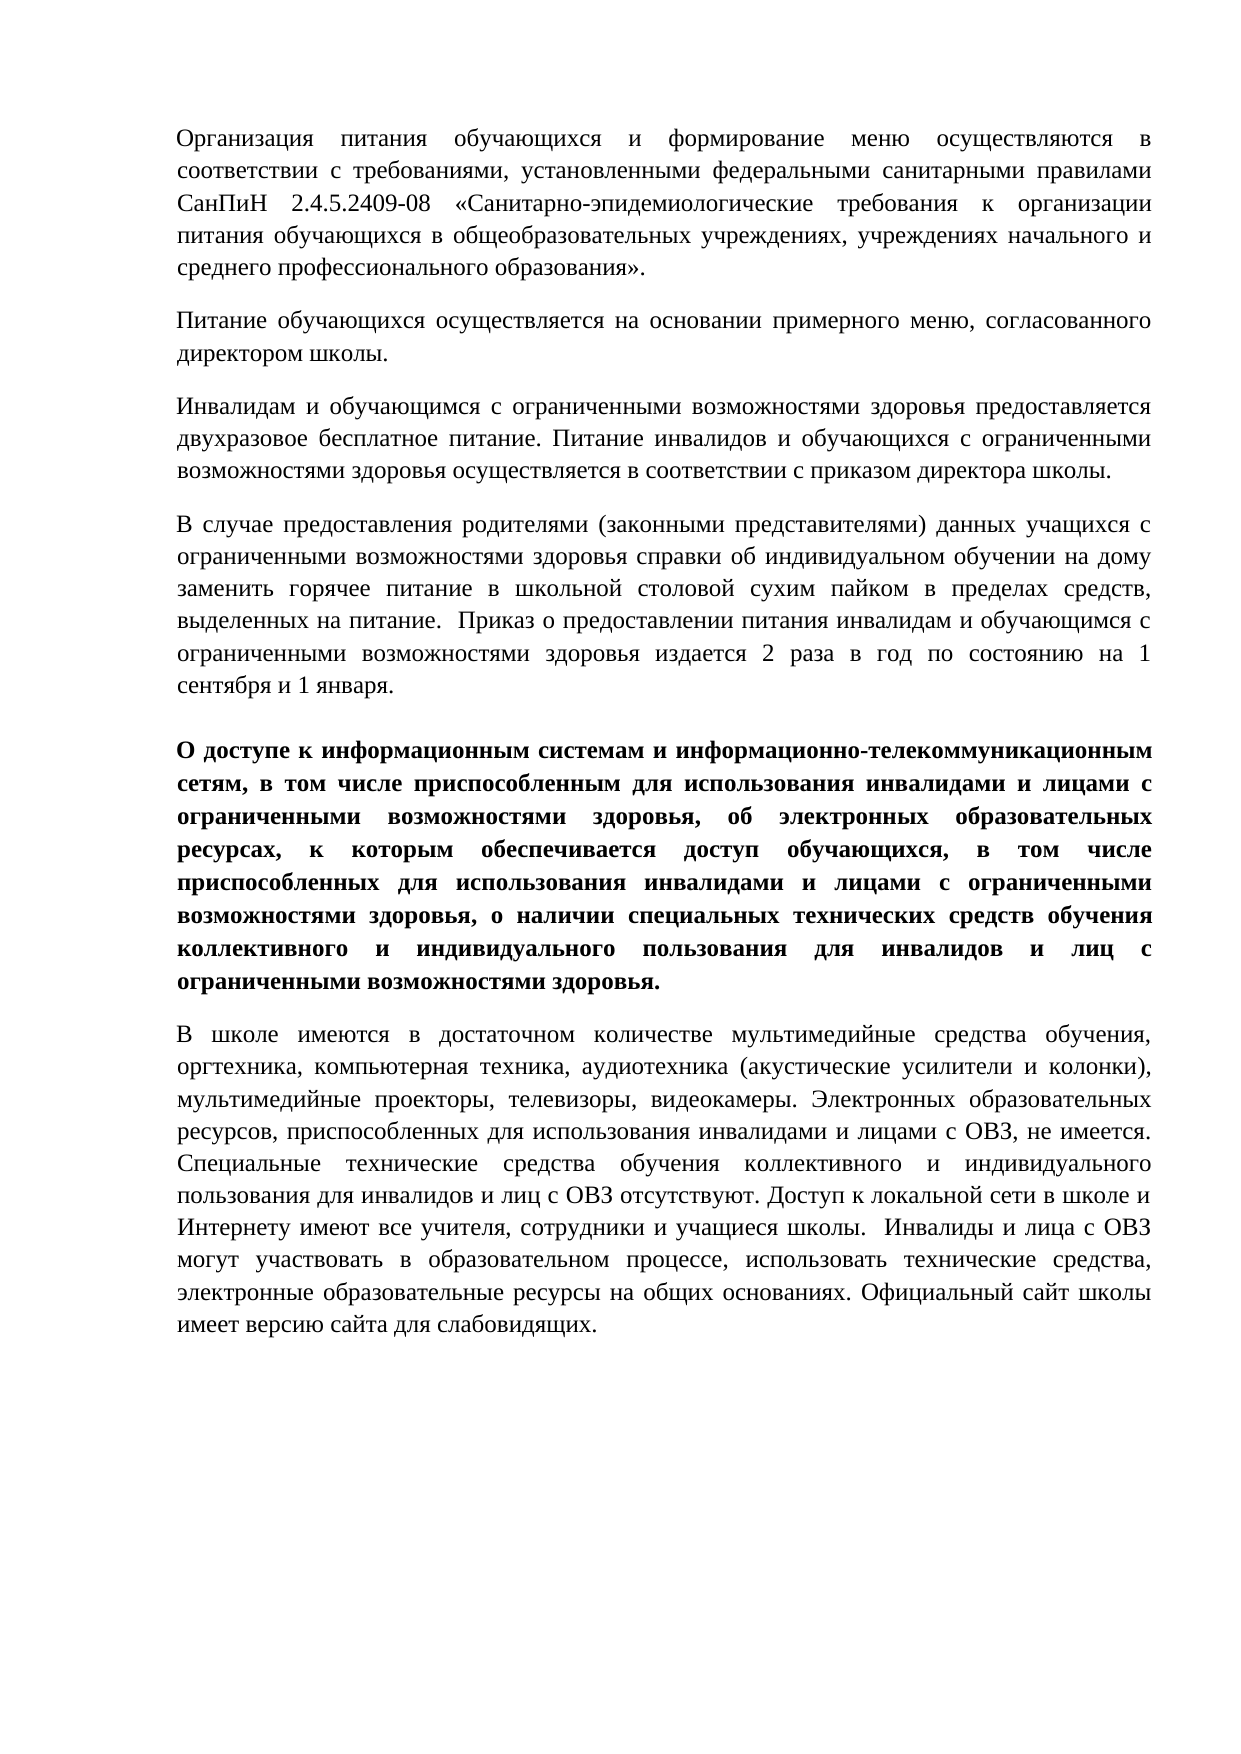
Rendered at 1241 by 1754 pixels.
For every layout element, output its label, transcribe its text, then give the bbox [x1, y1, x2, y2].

text О доступе к информационным системам и информационно-телекоммуникационным сетям, в том числе приспособленным для использования инвалидами и лицами с ограниченными возможностями здоровья, об электронных образовательных ресурсах, к которым обеспечивается доступ обучающихся, в том числе приспособленных для использования инвалидами и лицами с ограниченными возможностями здоровья, о наличии специальных технических средств обучения коллективного и индивидуального пользования для инвалидов и лиц с ограниченными возможностями здоровья. [176, 735, 1153, 994]
text Питание обучающихся осуществляется на основании примерного меню, согласованного директором школы. [176, 306, 1152, 367]
text Организация питания обучающихся и формирование меню осуществляются в соответствии с требованиями, установленными федеральными санитарными правилами СанПиН 2.4.5.2409-08 «Санитарно-эпидемиологические требования к организации питания обучающихся в общеобразовательных учреждениях, учреждениях начального и среднего профессионального образования». [176, 123, 1152, 281]
text В случае предоставления родителями (законными представителями) данных учащихся с ограниченными возможностями здоровья справки об индивидуальном обучении на дому заменить горячее питание в школьной столовой сухим пайком в пределах средств, выделенных на питание. Приказ о предоставлении питания инвалидам и обучающимся с ограниченными возможностями здоровья издается 2 раза в год по состоянию на 1 сентября и 1 января. [176, 509, 1152, 699]
text В школе имеются в достаточном количестве мультимедийные средства обучения, оргтехника, компьютерная техника, аудиотехника (акустические усилители и колонки), мультимедийные проекторы, телевизоры, видеокамеры. Электронных образовательных ресурсов, приспособленных для использования инвалидами и лицами с ОВЗ, не имеется. Специальные технические средства обучения коллективного и индивидуального пользования для инвалидов и лиц с ОВЗ отсутствуют. Доступ к локальной сети в школе и Интернету имеют все учителя, сотрудники и учащиеся школы. Инвалиды и лица с ОВЗ могут участвовать в образовательном процессе, использовать технические средства, электронные образовательные ресурсы на общих основаниях. Официальный сайт школы имеет версию сайта для слабовидящих. [176, 1019, 1152, 1338]
text Инвалидам и обучающимся с ограниченными возможностями здоровья предоставляется двухразовое бесплатное питание. Питание инвалидов и обучающихся с ограниченными возможностями здоровья осуществляется в соответствии с приказом директора школы. [176, 391, 1152, 484]
